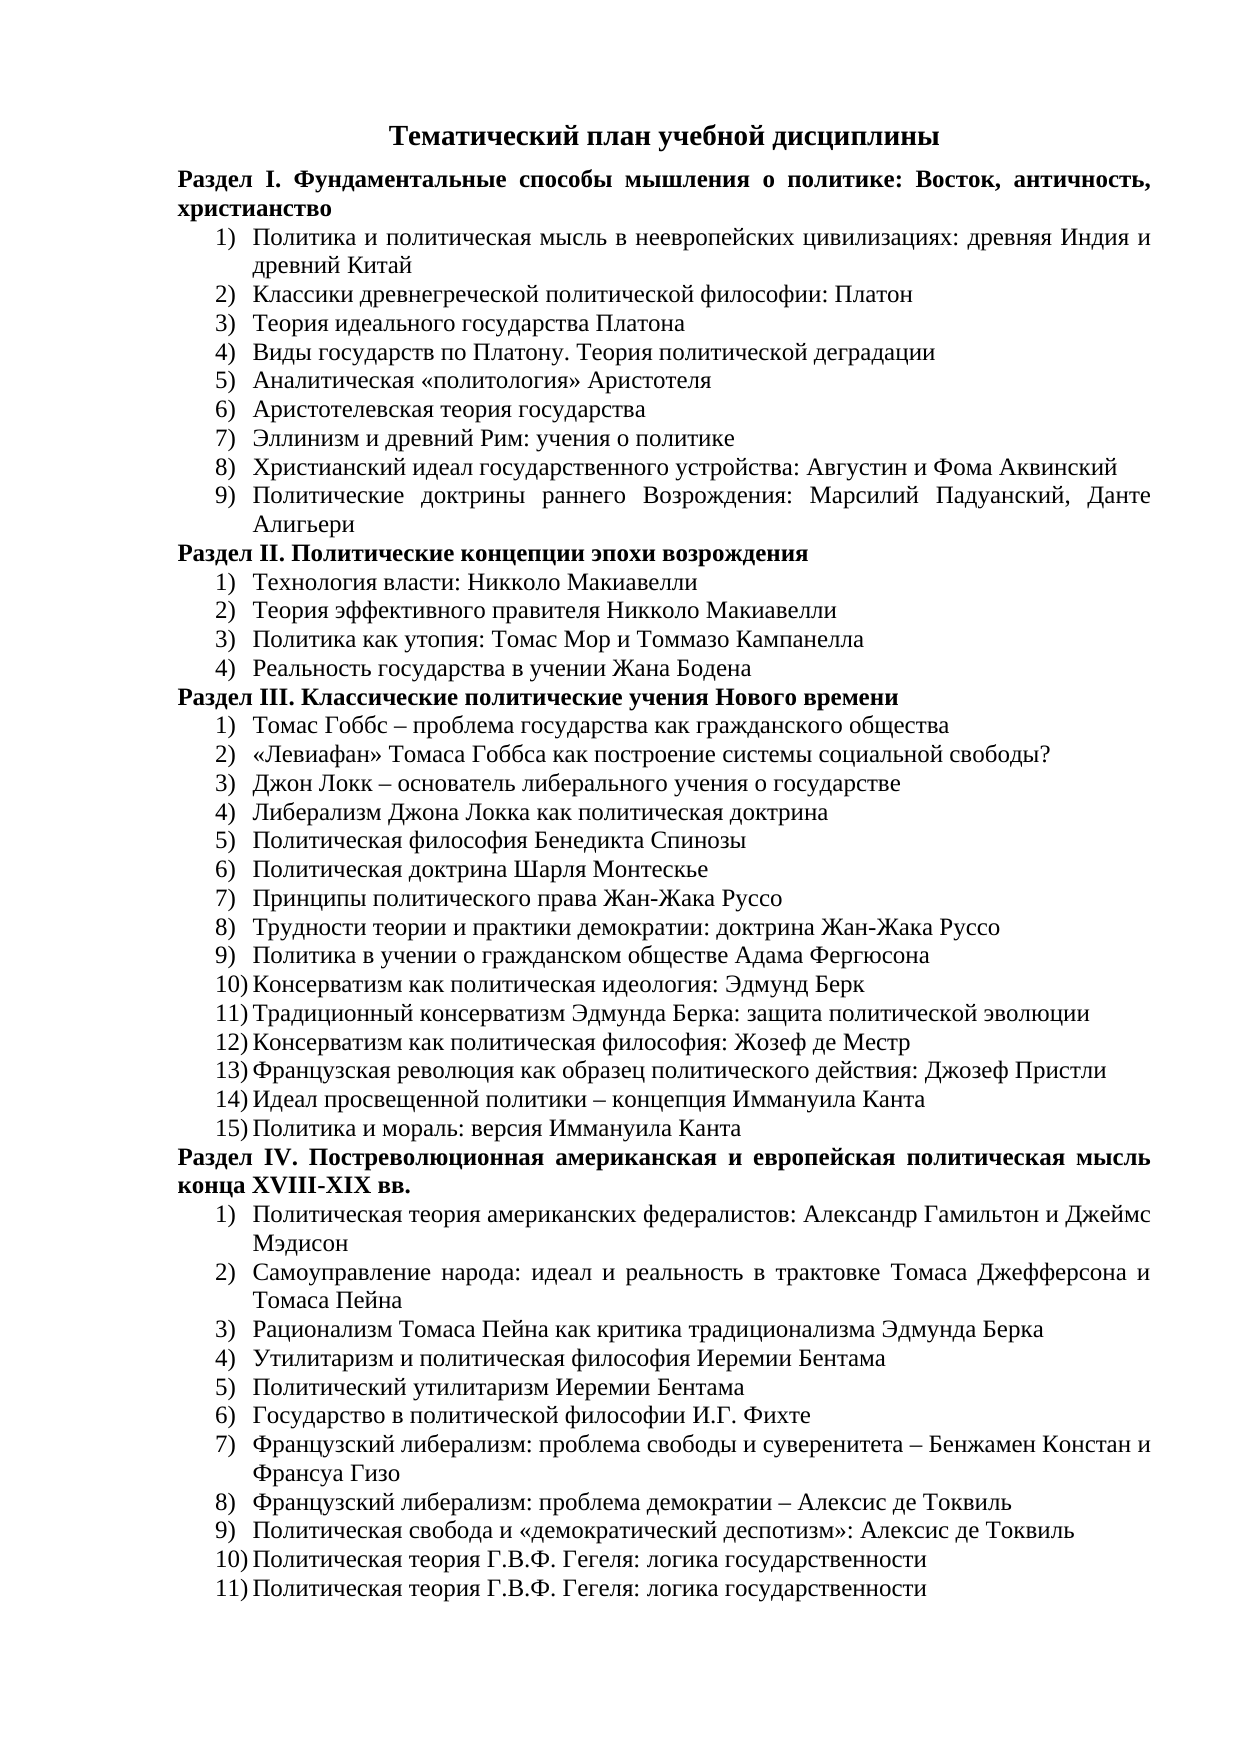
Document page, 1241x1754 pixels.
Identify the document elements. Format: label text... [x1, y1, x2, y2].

list Политика и политическая мысль в неевропейских цивилизациях: древняя Индия и древний Китай [215, 222, 1152, 279]
list Идеал просвещенной политики – концепция Иммануила Канта [215, 1084, 1152, 1113]
list Аристотелевская теория государства [215, 394, 1152, 423]
list Принципы политического права Жан-Жака Руссо [215, 883, 1152, 912]
list Томас Гоббс – проблема государства как гражданского общества [215, 710, 1152, 739]
list Политика в учении о гражданском обществе Адама Фергюсона [215, 940, 1152, 969]
list Утилитаризм и политическая философия Иеремии Бентама [215, 1343, 1152, 1372]
list Рационализм Томаса Пейна как критика традиционализма Эдмунда Берка [215, 1314, 1152, 1343]
list Виды государств по Платону. Теория политической деградации [215, 337, 1152, 365]
list Политика и мораль: версия Иммануила Канта [215, 1113, 1152, 1142]
text Раздел II. Политические концепции эпохи возрождения [177, 538, 1152, 567]
list Государство в политической философии И.Г. Фихте [215, 1400, 1152, 1429]
subtitle Тематический план учебной дисциплины [177, 118, 1152, 152]
list Христианский идеал государственного устройства: Августин и Фома Аквинский [215, 452, 1152, 480]
list Технология власти: Никколо Макиавелли [215, 567, 1152, 595]
list Классики древнегреческой политической философии: Платон [215, 279, 1152, 308]
list Французский либерализм: проблема свободы и суверенитета – Бенжамен Констан и Франсуа Гизо [215, 1429, 1152, 1487]
list «Левиафан» Томаса Гоббса как построение системы социальной свободы? [215, 739, 1152, 768]
list Самоуправление народа: идеал и реальность в трактовке Томаса Джефферсона и Томаса Пейна [215, 1257, 1152, 1314]
list Эллинизм и древний Рим: учения о политике [215, 423, 1152, 452]
list Либерализм Джона Локка как политическая доктрина [215, 797, 1152, 825]
list Политический утилитаризм Иеремии Бентама [215, 1372, 1152, 1400]
list Теория эффективного правителя Никколо Макиавелли [215, 595, 1152, 624]
list Аналитическая «политология» Аристотеля [215, 365, 1152, 394]
list Французская революция как образец политического действия: Джозеф Пристли [215, 1055, 1152, 1084]
list Политические доктрины раннего Возрождения: Марсилий Падуанский, Данте Алигьери [215, 480, 1152, 538]
list Французский либерализм: проблема демократии – Алексис де Токвиль [215, 1487, 1152, 1515]
list Консерватизм как политическая идеология: Эдмунд Берк [215, 969, 1152, 998]
list Реальность государства в учении Жана Бодена [215, 653, 1152, 682]
list Трудности теории и практики демократии: доктрина Жан-Жака Руссо [215, 912, 1152, 940]
list Политическая философия Бенедикта Спинозы [215, 825, 1152, 854]
text Раздел IV. Постреволюционная американская и европейская политическая мысль конца XVIII-XIX вв. [177, 1142, 1152, 1199]
list Политика как утопия: Томас Мор и Томмазо Кампанелла [215, 624, 1152, 653]
list Джон Локк – основатель либерального учения о государстве [215, 768, 1152, 797]
list Теория идеального государства Платона [215, 308, 1152, 337]
list Политическая теория Г.В.Ф. Гегеля: логика государственности [215, 1544, 1152, 1573]
list Политическая свобода и «демократический деспотизм»: Алексис де Токвиль [215, 1515, 1152, 1544]
list Политическая теория американских федералистов: Александр Гамильтон и Джеймс Мэдисон [215, 1199, 1152, 1257]
text Раздел I. Фундаментальные способы мышления о политике: Восток, античность, христианство [177, 164, 1152, 222]
text Раздел III. Классические политические учения Нового времени [177, 682, 1152, 710]
list Консерватизм как политическая философия: Жозеф де Местр [215, 1027, 1152, 1055]
list Традиционный консерватизм Эдмунда Берка: защита политической эволюции [215, 998, 1152, 1027]
list Политическая доктрина Шарля Монтескье [215, 854, 1152, 883]
list Политическая теория Г.В.Ф. Гегеля: логика государственности [215, 1573, 1152, 1602]
